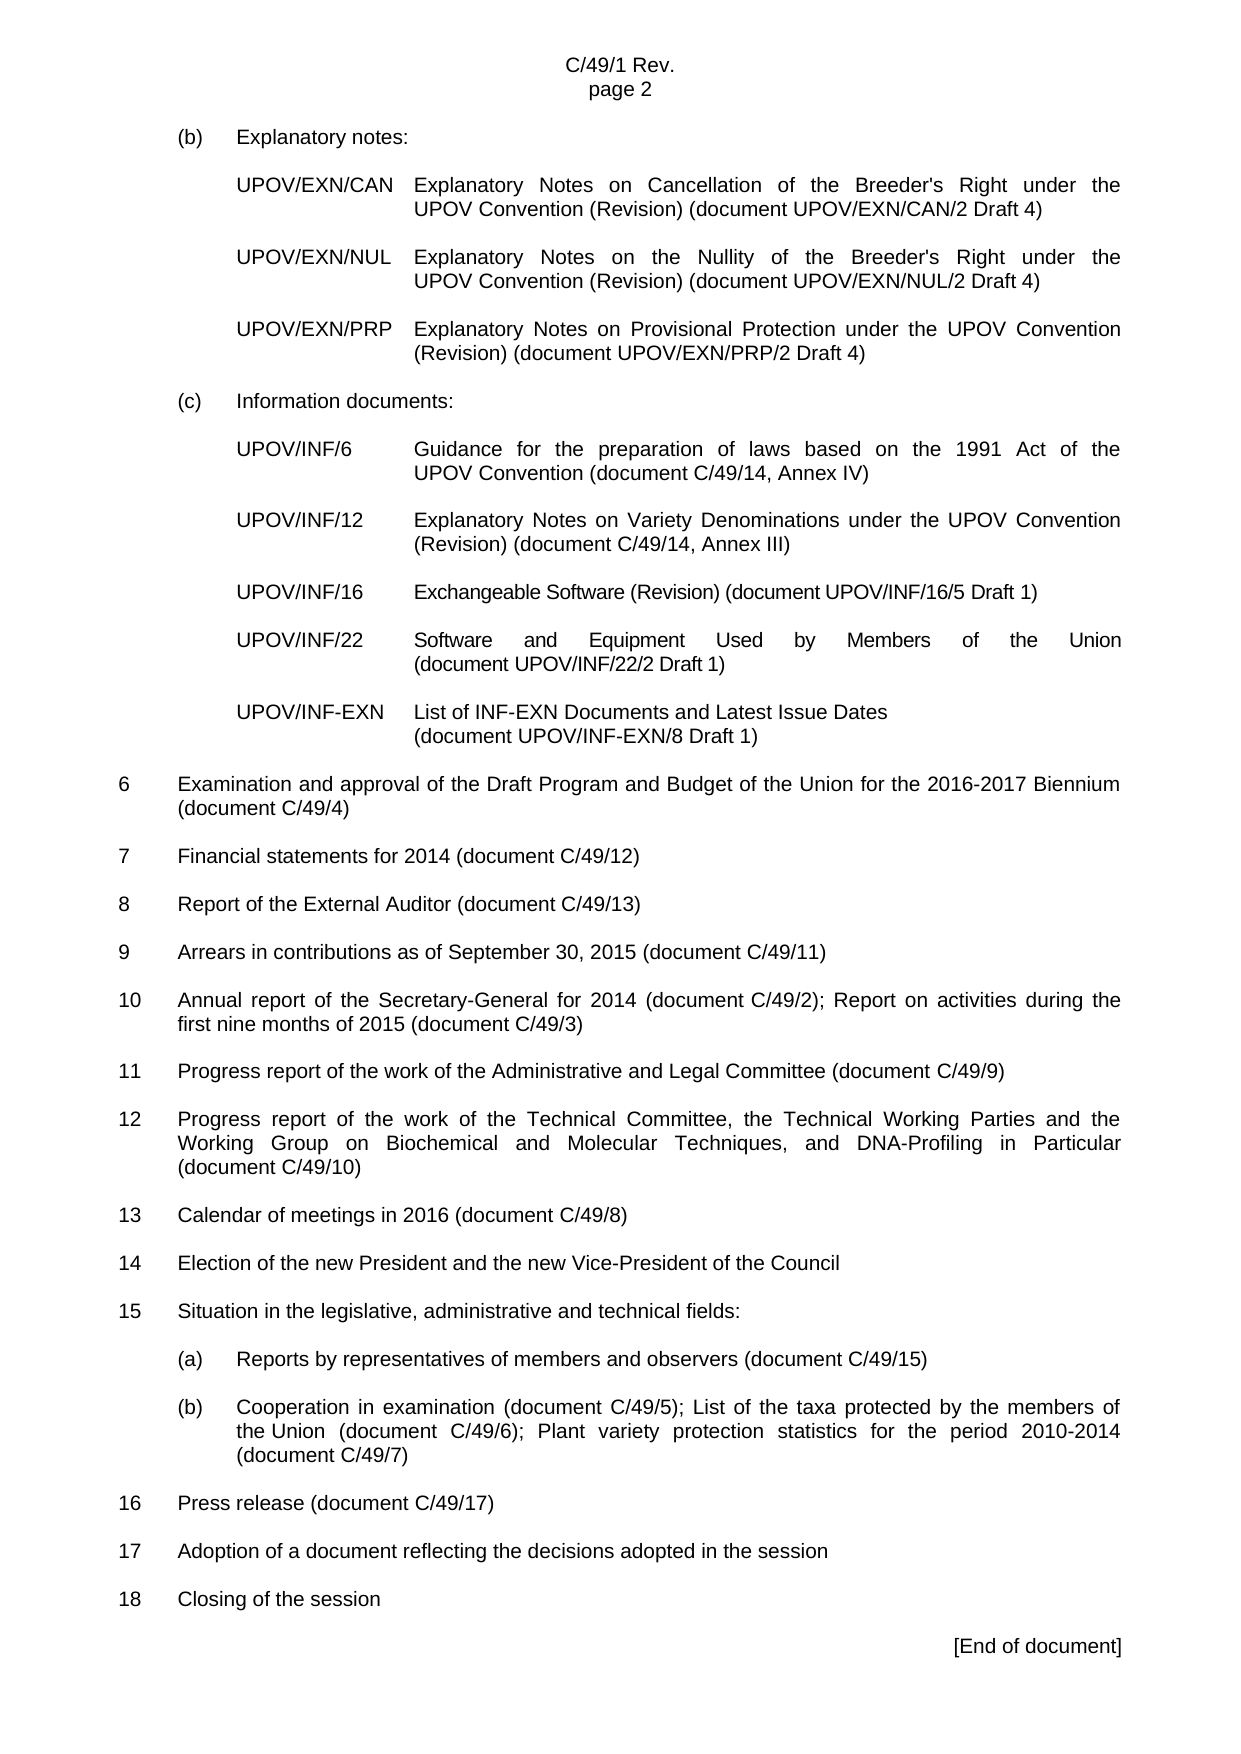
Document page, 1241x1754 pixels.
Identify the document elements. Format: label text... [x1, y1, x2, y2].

text Examination and approval of the Draft Program and Budget of the Union for the 2016-2017 Biennium (document C/49/4) [118, 772, 1122, 820]
text Report of the External Auditor (document C/49/13) [118, 892, 1122, 916]
text UPOV/EXN/PRP Explanatory Notes on Provisional Protection under the UPOV Convention (Revision) (document UPOV/EXN/PRP/2 Draft 4) [236, 317, 1122, 364]
text UPOV/EXN/NUL Explanatory Notes on the Nullity of the Breeder's Right under the UPOV Convention (Revision) (document UPOV/EXN/NUL/2 Draft 4) [236, 245, 1122, 293]
text Financial statements for 2014 (document C/49/12) [118, 844, 1122, 868]
text Closing of the session [118, 1586, 1122, 1610]
text UPOV/INF/16 Exchangeable Software (Revision) (document UPOV/INF/16/5 Draft 1) [236, 580, 1122, 604]
text UPOV/INF-EXN List of INF-EXN Documents and Latest Issue Dates [236, 700, 1122, 724]
text [End of document] [118, 1634, 1122, 1658]
text UPOV/INF/12 Explanatory Notes on Variety Denominations under the UPOV Convention (Revision) (document C/49/14, Annex III) [236, 508, 1122, 556]
text UPOV/INF/22 Software and Equipment Used by Members of the Union (document UPOV/INF/22/2 Draft 1) [236, 628, 1122, 676]
text Calendar of meetings in 2016 (document C/49/8) [118, 1203, 1122, 1227]
text Election of the new President and the new Vice-President of the Council [118, 1251, 1122, 1275]
text UPOV/INF/6 Guidance for the preparation of laws based on the 1991 Act of the UPOV Convention (document C/49/14, Annex IV) [236, 436, 1122, 484]
text Arrears in contributions as of September 30, 2015 (document C/49/11) [118, 939, 1122, 963]
text UPOV/EXN/CAN Explanatory Notes on Cancellation of the Breeder's Right under the UPOV Convention (Revision) (document UPOV/EXN/CAN/2 Draft 4) [236, 173, 1122, 221]
text Press release (document C/49/17) [118, 1491, 1122, 1514]
text Progress report of the work of the Technical Committee, the Technical Working Parties and the Working Group on Biochemical and Molecular Techniques, and DNA-Profiling in Particular (document C/49/10) [118, 1107, 1122, 1179]
text Progress report of the work of the Administrative and Legal Committee (document C/49/9) [118, 1059, 1122, 1083]
text (a) Reports by representatives of members and observers (document C/49/15) [177, 1347, 1122, 1371]
text (document UPOV/INF-EXN/8 Draft 1) [236, 724, 1122, 748]
text (c) Information documents: [177, 388, 1122, 412]
text Annual report of the Secretary-General for 2014 (document C/49/2); Report on activities during the first nine months of 2015 (document C/49/3) [118, 987, 1122, 1035]
text Situation in the legislative, administrative and technical fields: [118, 1299, 1122, 1323]
text (b) Cooperation in examination (document C/49/5); List of the taxa protected by the members of the Union (document C/49/6); Plant variety protection statistics for the period 2010-2014 (document C/49/7) [177, 1395, 1122, 1467]
text Adoption of a document reflecting the decisions adopted in the session [118, 1538, 1122, 1562]
text (b) Explanatory notes: [177, 125, 1122, 149]
